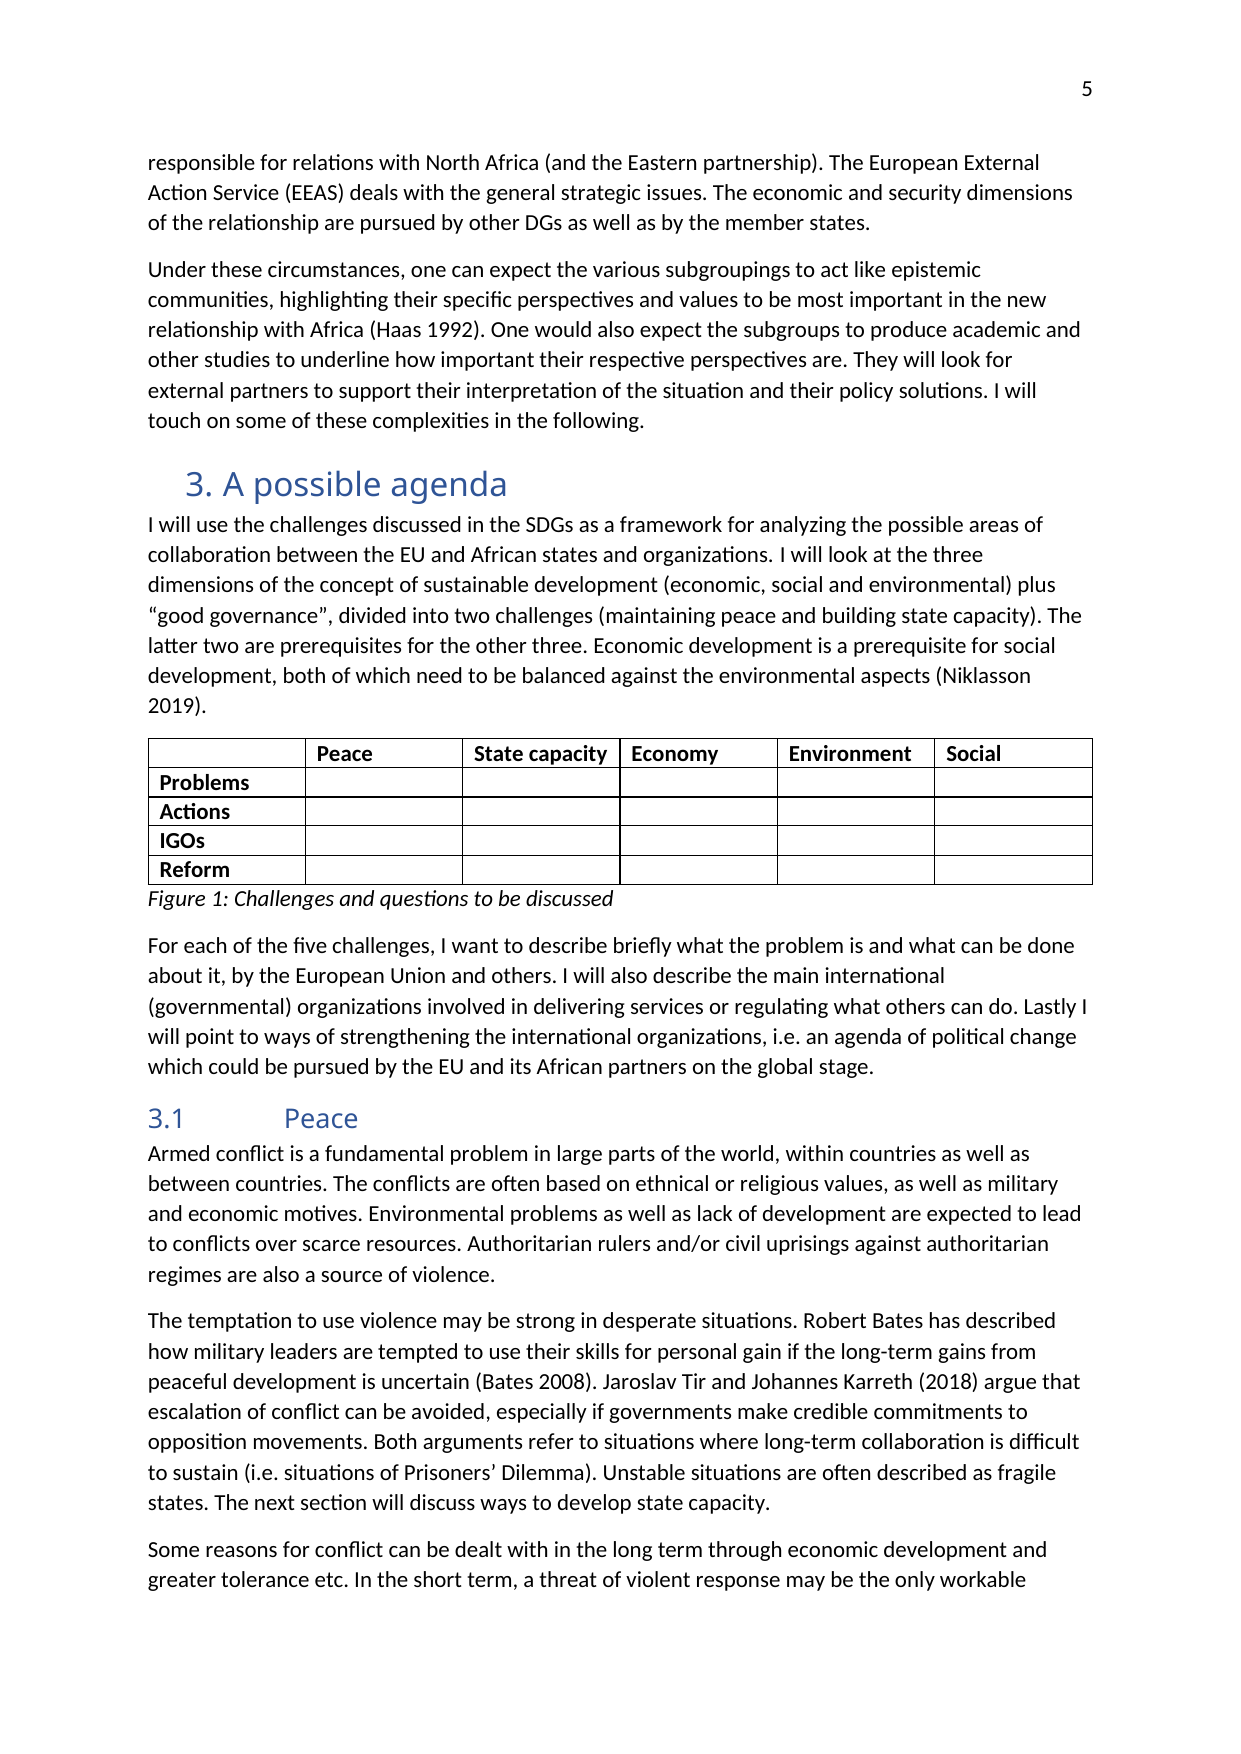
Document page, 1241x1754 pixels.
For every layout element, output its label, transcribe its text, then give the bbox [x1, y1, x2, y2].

table_cell [463, 798, 619, 825]
table_cell [463, 856, 619, 883]
table_cell [463, 768, 619, 796]
table_cell [306, 798, 462, 825]
text Figure 1: Challenges and questions to be discussed [148, 885, 1093, 913]
table_cell [778, 826, 934, 854]
subtitle Peace [148, 1099, 1093, 1136]
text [148, 1535, 1093, 1593]
table_cell [621, 856, 777, 883]
table_header Social [935, 739, 1092, 767]
table_cell IGOs [149, 826, 305, 854]
subtitle A possible agenda [185, 461, 1093, 507]
table_cell [935, 856, 1092, 883]
table_cell Actions [149, 798, 305, 825]
table_cell [935, 798, 1092, 825]
table_cell [778, 856, 934, 883]
text Under these circumstances, one can expect the various subgroupings to act like epistemic communities, highlighting their specific perspectives and values to be most important in the new relationship with Africa (Haas 1992). One would also expect the subgroups to produce academic and other studies to underline how important their respective perspectives are. They will look for external partners to support their interpretation of the situation and their policy solutions. I will touch on some of these complexities in the following. [148, 255, 1093, 434]
table_cell [935, 826, 1092, 854]
table_header Peace [306, 739, 462, 767]
table_cell [306, 856, 462, 883]
table_header Economy [621, 739, 777, 767]
table_cell Problems [149, 768, 305, 796]
table_cell [306, 826, 462, 854]
table_cell [778, 768, 934, 796]
text The temptation to use violence may be strong in desperate situations. Robert Bates has described how military leaders are tempted to use their skills for personal gain if the long-term gains from peaceful development is uncertain (Bates 2008). Jaroslav Tir and Johannes Karreth (2018) argue that escalation of conflict can be avoided, especially if governments make credible commitments to opposition movements. Both arguments refer to situations where long-term collaboration is difficult to sustain (i.e. situations of Prisoners’ Dilemma). Unstable situations are often described as fragile states. The next section will discuss ways to develop state capacity. [148, 1307, 1093, 1516]
text Armed conflict is a fundamental problem in large parts of the world, within countries as well as between countries. The conflicts are often based on ethnical or religious values, as well as military and economic motives. Environmental problems as well as lack of development are expected to lead to conflicts over scarce resources. Authoritarian rulers and/or civil uprisings against authoritarian regimes are also a source of violence. [148, 1139, 1093, 1288]
text For each of the five challenges, I want to describe briefly what the problem is and what can be done about it, by the European Union and others. I will also describe the main international (governmental) organizations involved in delivering services or regulating what others can do. Lastly I will point to ways of strengthening the international organizations, i.e. an agenda of political change which could be pursued by the EU and its African partners on the global stage. [148, 931, 1093, 1080]
table_cell [306, 768, 462, 796]
table_cell [621, 768, 777, 796]
table_cell [463, 826, 619, 854]
table_header Environment [778, 739, 934, 767]
table_cell [935, 768, 1092, 796]
table_header State capacity [463, 739, 619, 767]
table_cell [778, 798, 934, 825]
text I will use the challenges discussed in the SDGs as a framework for analyzing the possible areas of collaboration between the EU and African states and organizations. I will look at the three dimensions of the concept of sustainable development (economic, social and environmental) plus “good governance”, divided into two challenges (maintaining peace and building state capacity). The latter two are prerequisites for the other three. Economic development is a prerequisite for social development, both of which need to be balanced against the environmental aspects (Niklasson 2019). [148, 510, 1093, 719]
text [148, 148, 1093, 236]
table_cell Reform [149, 856, 305, 883]
table_cell [621, 798, 777, 825]
table_cell [621, 826, 777, 854]
table_header [149, 739, 305, 767]
